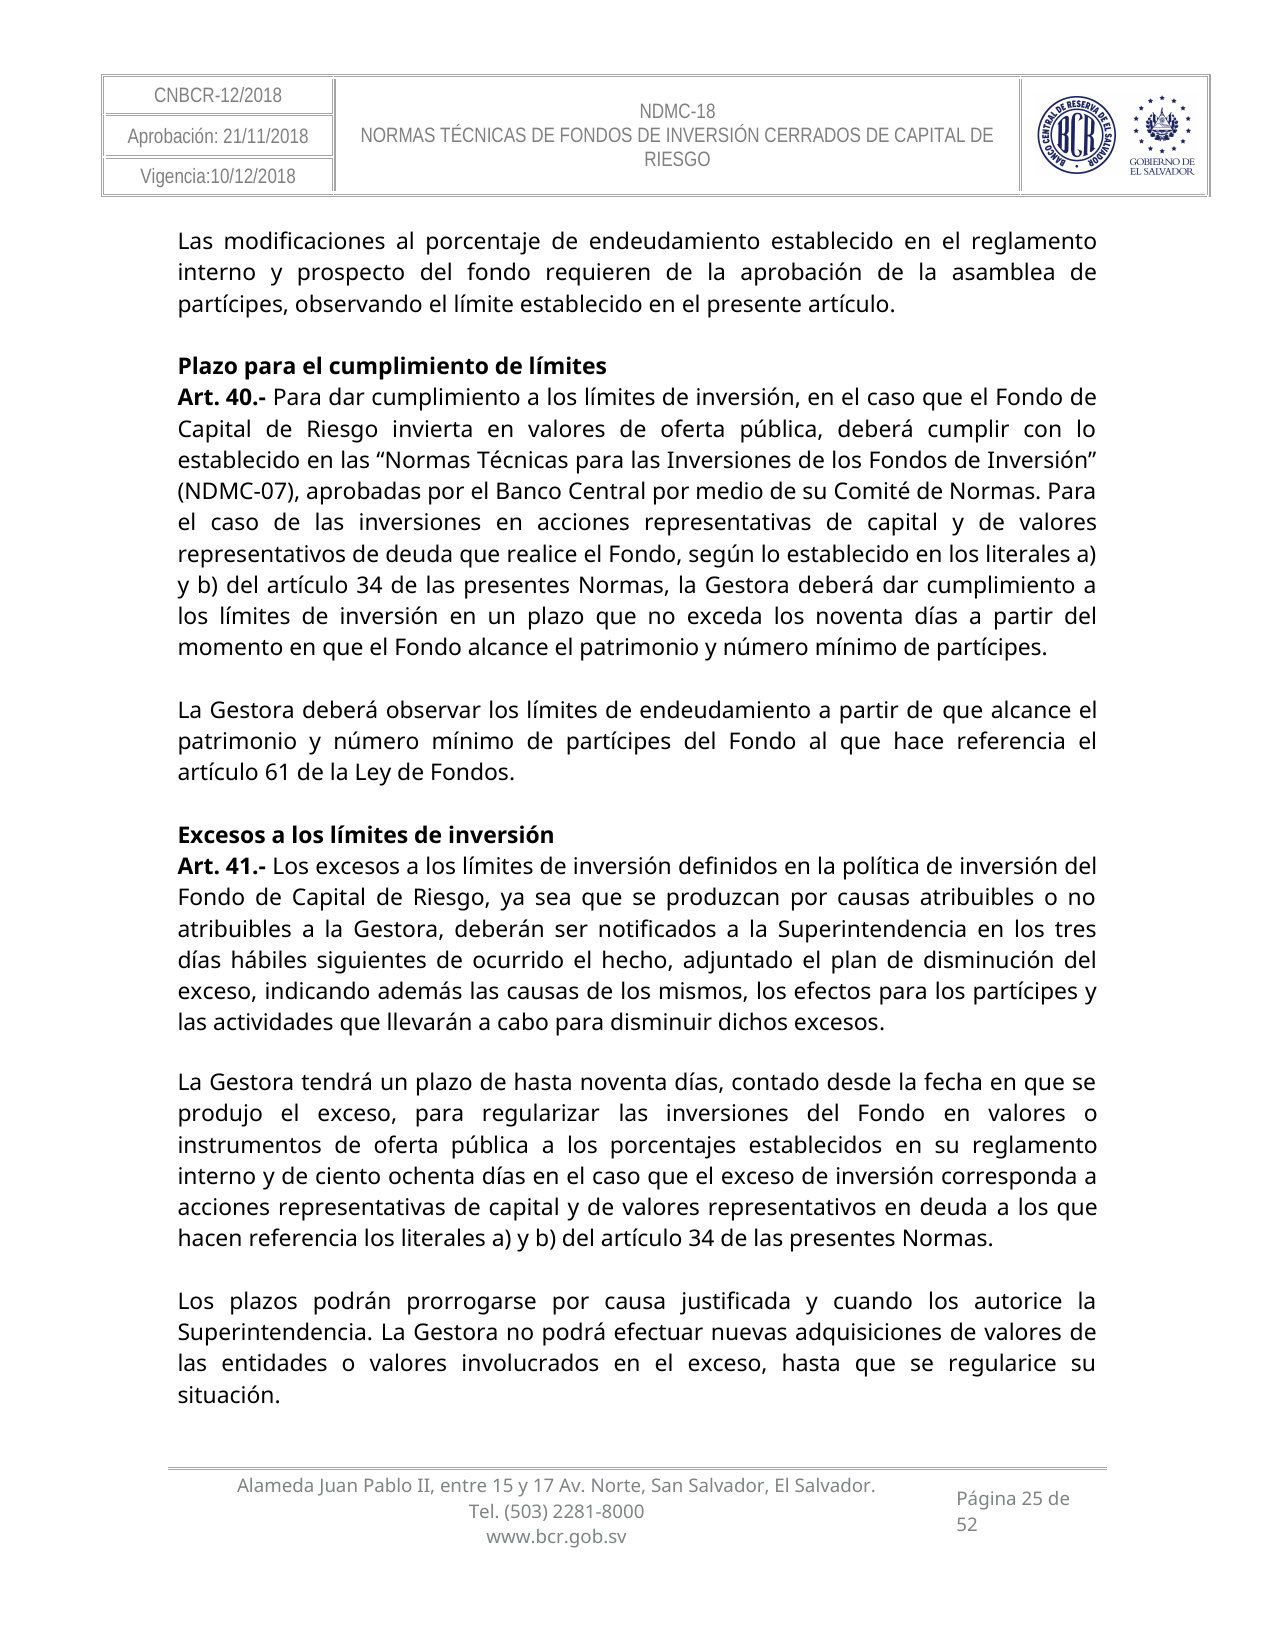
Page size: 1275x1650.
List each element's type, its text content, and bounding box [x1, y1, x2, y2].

list Para dar cumplimiento a los límites de inversión, en el caso que el Fondo de Capital de Riesgo invierta en valores de oferta pública, deberá cumplir con lo establecido en las “Normas Técnicas para las Inversiones de los Fondos de Inversión” (NDMC-07), aprobadas por el Banco Central por medio de su Comité de Normas. Para el caso de las inversiones en acciones representativas de capital y de valores representativos de deuda que realice el Fondo, según lo establecido en los literales a) y b) del artículo 34 de las presentes Normas, la Gestora deberá dar cumplimiento a los límites de inversión en un plazo que no exceda los noventa días a partir del momento en que el Fondo alcance el patrimonio y número mínimo de partícipes. [177, 381, 1098, 663]
text La Gestora deberá observar los límites de endeudamiento a partir de que alcance el patrimonio y número mínimo de partícipes del Fondo al que hace referencia el artículo 61 de la Ley de Fondos. [177, 694, 1098, 788]
list Los excesos a los límites de inversión definidos en la política de inversión del Fondo de Capital de Riesgo, ya sea que se produzcan por causas atribuibles o no atribuibles a la Gestora, deberán ser notificados a la Superintendencia en los tres días hábiles siguientes de ocurrido el hecho, adjuntado el plan de disminución del exceso, indicando además las causas de los mismos, los efectos para los partícipes y las actividades que llevarán a cabo para disminuir dichos excesos. [177, 850, 1098, 1038]
text La Gestora tendrá un plazo de hasta noventa días, contado desde la fecha en que se produjo el exceso, para regularizar las inversiones del Fondo en valores o instrumentos de oferta pública a los porcentajes establecidos en su reglamento interno y de ciento ochenta días en el caso que el exceso de inversión corresponda a acciones representativas de capital y de valores representativos en deuda a los que hacen referencia los literales a) y b) del artículo 34 de las presentes Normas. [177, 1066, 1098, 1253]
list Plazo para el cumplimiento de límites [177, 350, 1098, 381]
text Las modificaciones al porcentaje de endeudamiento establecido en el reglamento interno y prospecto del fondo requieren de la aprobación de la asamblea de partícipes, observando el límite establecido en el presente artículo. [177, 225, 1098, 319]
picture [1032, 93, 1198, 177]
text Excesos a los límites de inversión [177, 819, 1098, 850]
text Los plazos podrán prorrogarse por causa justificada y cuando los autorice la Superintendencia. La Gestora no podrá efectuar nuevas adquisiciones de valores de las entidades o valores involucrados en el exceso, hasta que se regularice su situación. [177, 1285, 1098, 1410]
